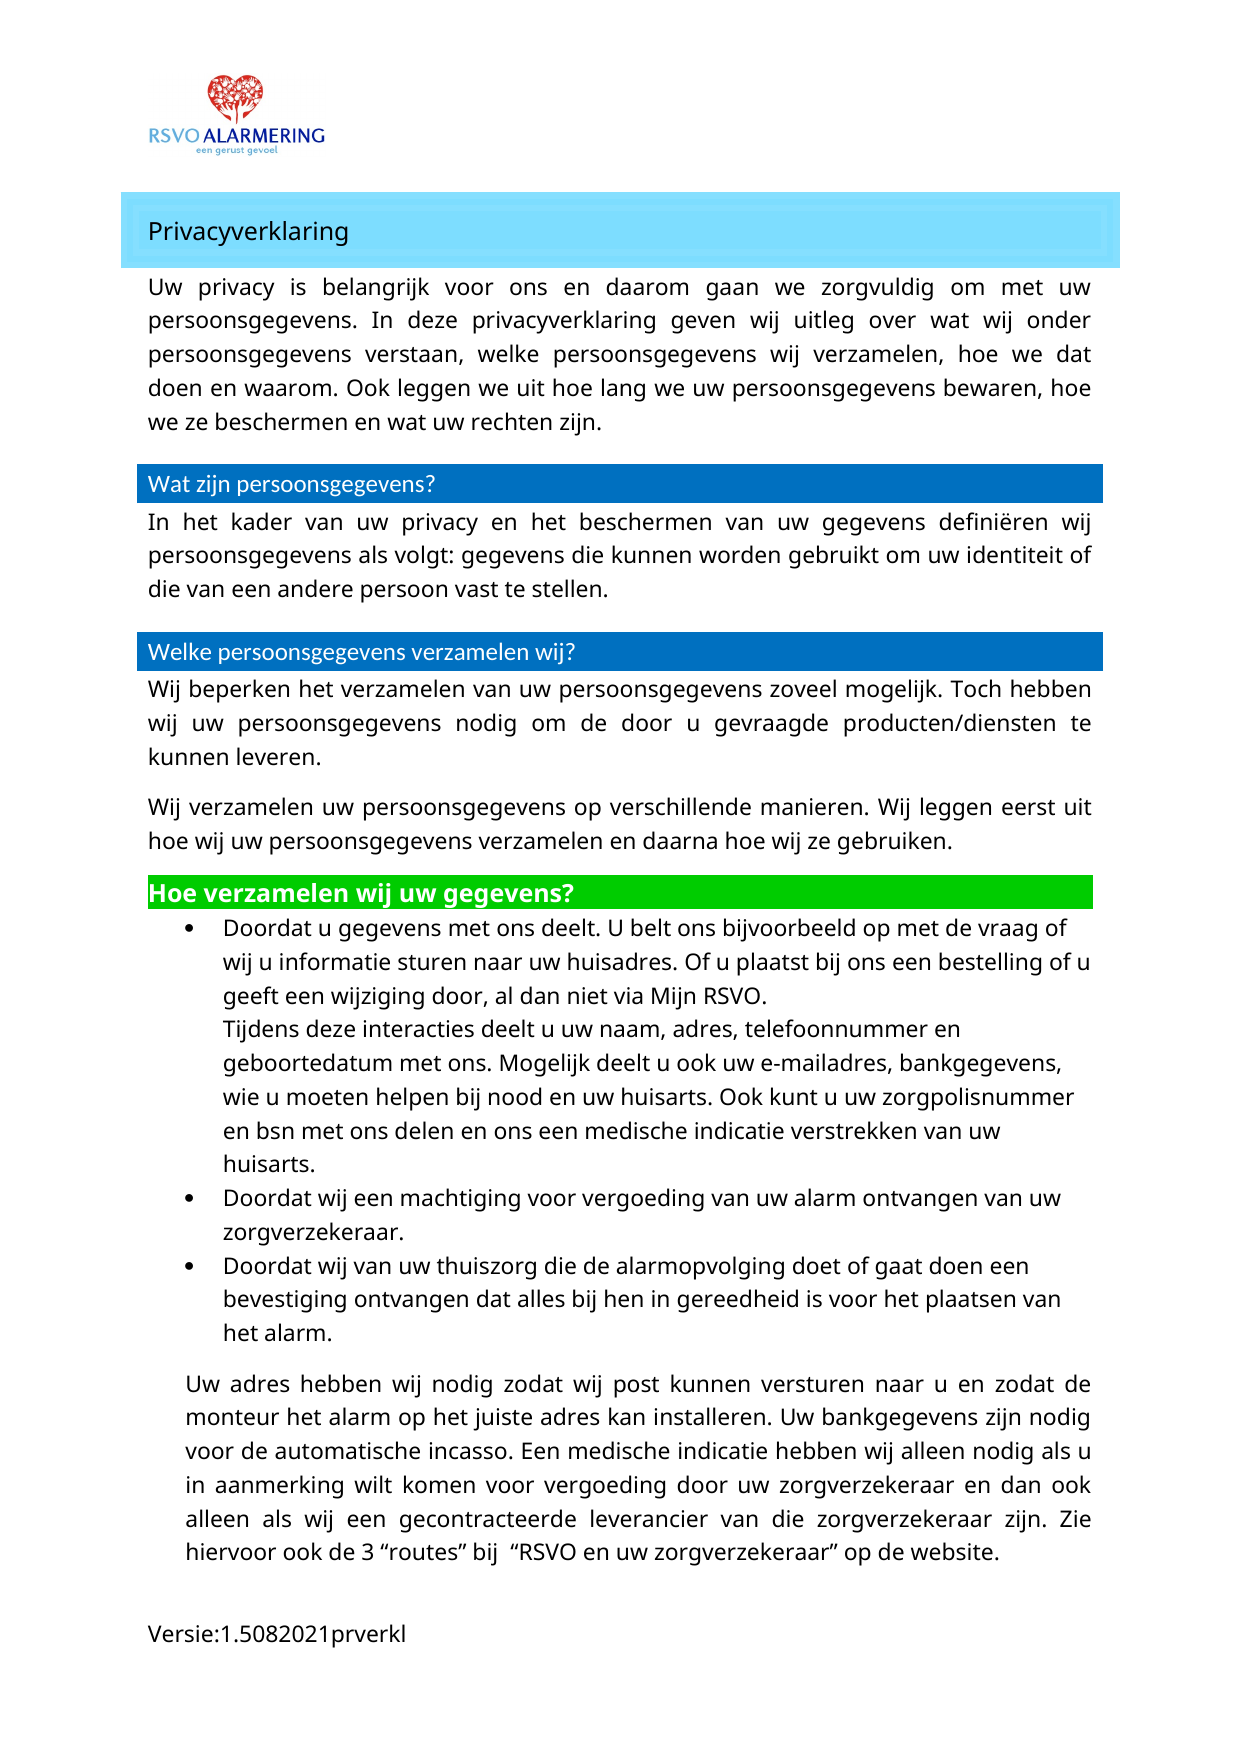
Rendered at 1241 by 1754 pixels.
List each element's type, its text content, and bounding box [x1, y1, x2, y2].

text In het kader van uw privacy en het beschermen van uw gegevens definiëren wij persoonsgegevens als volgt: gegevens die kunnen worden gebruikt om uw identiteit of die van een andere persoon vast te stellen. [148, 506, 1093, 604]
text Uw adres hebben wij nodig zodat wij post kunnen versturen naar u en zodat de monteur het alarm op het juiste adres kan installeren. Uw bankgegevens zijn nodig voor de automatische incasso. Een medische indicatie hebben wij alleen nodig als u in aanmerking wilt komen voor vergoeding door uw zorgverzekeraar en dan ook alleen als wij een gecontracteerde leverancier van die zorgverzekeraar zijn. Zie hiervoor ook de 3 “routes” bij “RSVO en uw zorgverzekeraar” op de website. [185, 1367, 1093, 1567]
list Tijdens deze interacties deelt u uw naam, adres, telefoonnummer en geboortedatum met ons. Mogelijk deelt u ook uw e-mailadres, bankgegevens, wie u moeten helpen bij nood en uw huisarts. Ook kunt u uw zorgpolisnummer en bsn met ons delen en ons een medische indicatie verstrekken van uw huisarts. [223, 1013, 1093, 1179]
subtitle Welke persoonsgegevens verzamelen wij? [137, 632, 1103, 671]
text Uw privacy is belangrijk voor ons en daarom gaan we zorgvuldig om met uw persoonsgegevens. In deze privacyverklaring geven wij uitleg over wat wij onder persoonsgegevens verstaan, welke persoonsgegevens wij verzamelen, hoe we dat doen en waarom. Ook leggen we uit hoe lang we uw persoonsgegevens bewaren, hoe we ze beschermen en wat uw rechten zijn. [148, 271, 1093, 437]
list Doordat u gegevens met ons deelt. U belt ons bijvoorbeeld op met de vraag of wij u informatie sturen naar uw huisadres. Of u plaatst bij ons een bestelling of u geeft een wijziging door, al dan niet via Mijn RSVO. [185, 912, 1093, 1011]
list Doordat wij van uw thuiszorg die de alarmopvolging doet of gaat doen een bevestiging ontvangen dat alles bij hen in gereedheid is voor het plaatsen van het alarm. [185, 1249, 1093, 1348]
subtitle Privacyverklaring [127, 199, 1113, 262]
picture [147, 73, 326, 157]
subtitle Wat zijn persoonsgegevens? [137, 464, 1103, 503]
text Wij beperken het verzamelen van uw persoonsgegevens zoveel mogelijk. Toch hebben wij uw persoonsgegevens nodig om de door u gevraagde producten/diensten te kunnen leveren. [148, 673, 1093, 772]
text Wij verzamelen uw persoonsgegevens op verschillende manieren. Wij leggen eerst uit hoe wij uw persoonsgegevens verzamelen en daarna hoe wij ze gebruiken. [148, 791, 1093, 856]
list Doordat wij een machtiging voor vergoeding van uw alarm ontvangen van uw zorgverzekeraar. [185, 1182, 1093, 1247]
subtitle Hoe verzamelen wij uw gegevens? [148, 875, 1093, 909]
